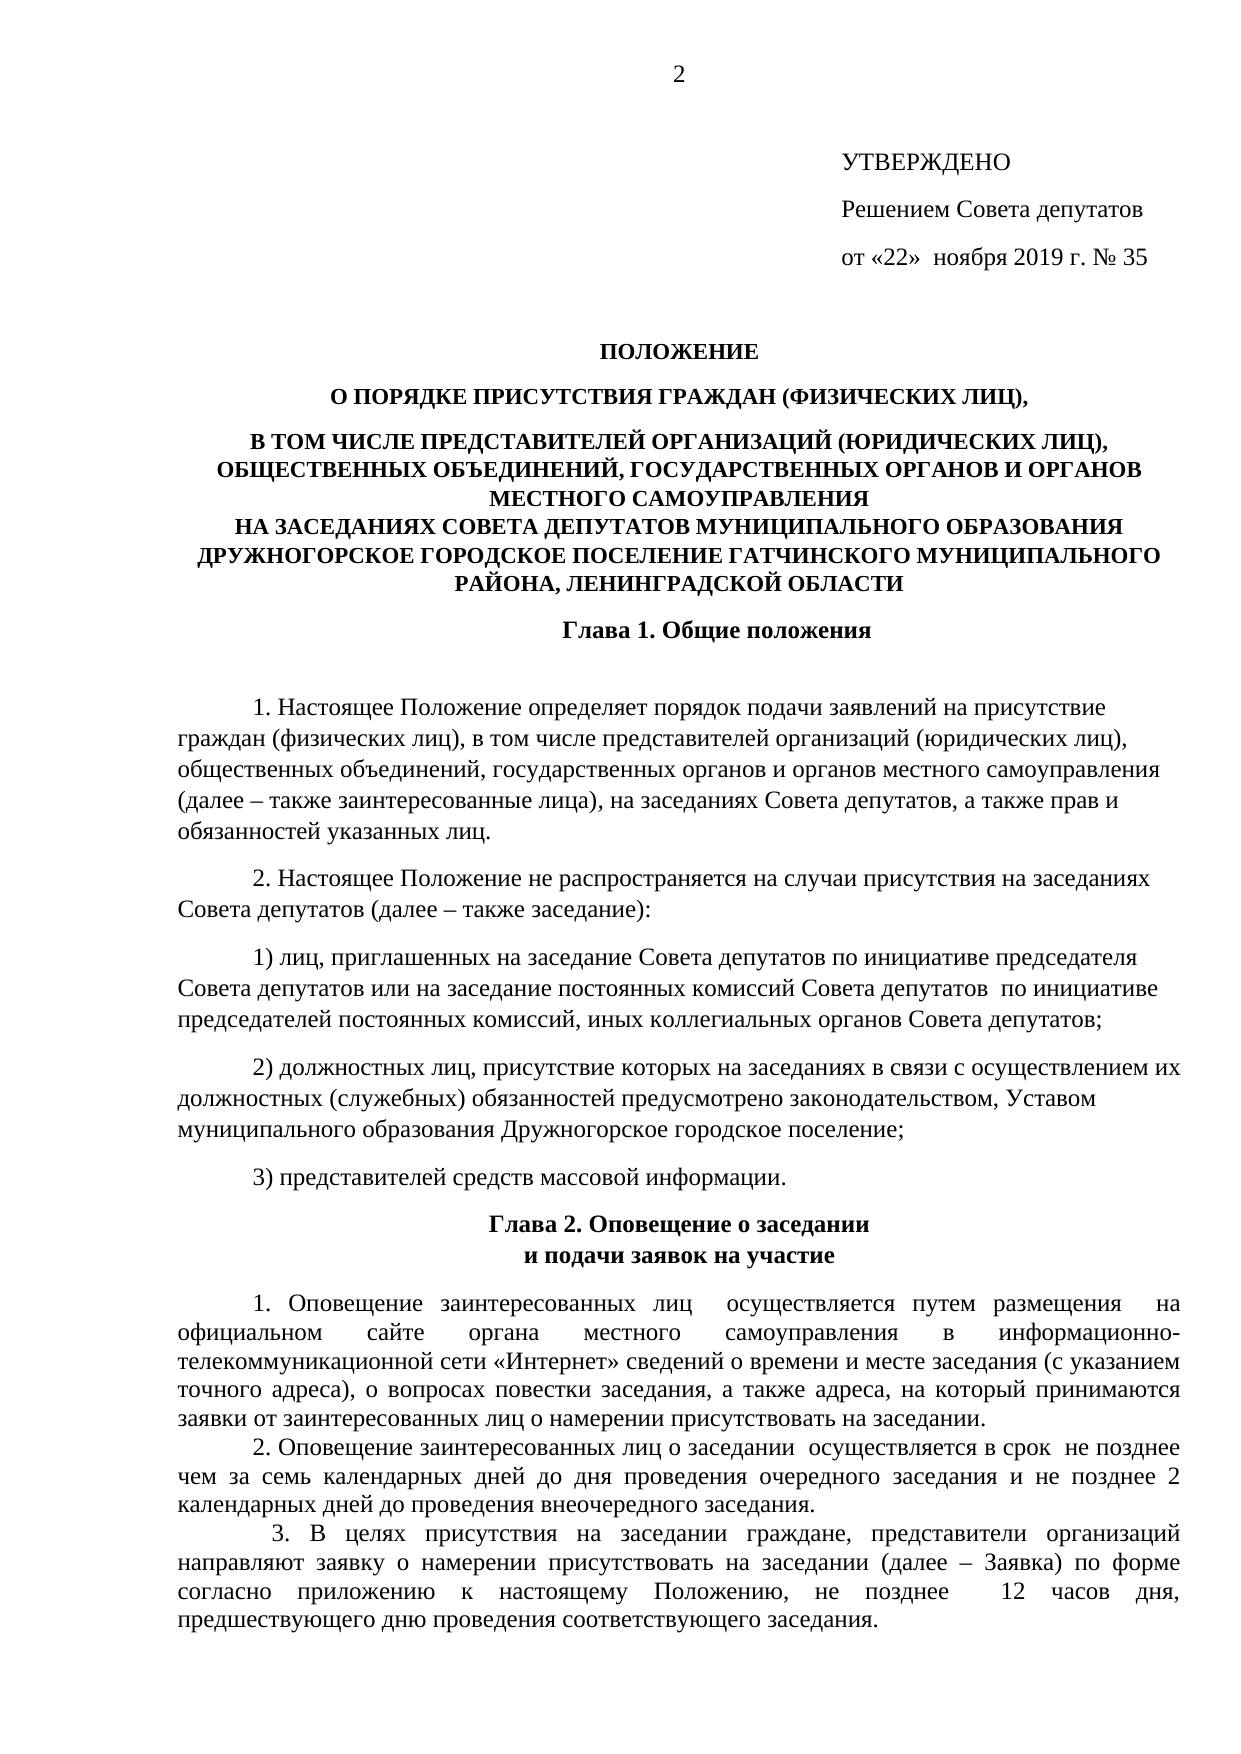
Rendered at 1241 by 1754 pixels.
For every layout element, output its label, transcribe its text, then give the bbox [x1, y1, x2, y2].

text 1. Настоящее Положение определяет порядок подачи заявлений на присутствие граждан (физических лиц), в том числе представителей организаций (юридических лиц), общественных объединений, государственных органов и органов местного самоуправления (далее – также заинтересованные лица), на заседаниях Совета депутатов, а также прав и обязанностей указанных лиц. [177, 692, 1181, 844]
text Глава 1. Общие положения [177, 615, 1181, 644]
text 1) лиц, приглашенных на заседание Совета депутатов по инициативе председателя Совета депутатов или на заседание постоянных комиссий Совета депутатов по инициативе председателей постоянных комиссий, иных коллегиальных органов Совета депутатов; [177, 942, 1181, 1033]
text Глава 2. Оповещение о заседании и подачи заявок на участие [177, 1209, 1181, 1269]
text В ТОМ ЧИСЛЕ ПРЕДСТАВИТЕЛЕЙ ОРГАНИЗАЦИЙ (ЮРИДИЧЕСКИХ ЛИЦ), ОБЩЕСТВЕННЫХ ОБЪЕДИНЕНИЙ, ГОСУДАРСТВЕННЫХ ОРГАНОВ И ОРГАНОВ МЕСТНОГО САМОУПРАВЛЕНИЯ НА ЗАСЕДАНИЯХ СОВЕТА ДЕПУТАТОВ МУНИЦИПАЛЬНОГО ОБРАЗОВАНИЯ ДРУЖНОГОРСКОЕ ГОРОДСКОЕ ПОСЕЛЕНИЕ ГАТЧИНСКОГО МУНИЦИПАЛЬНОГО РАЙОНА, ЛЕНИНГРАДСКОЙ ОБЛАСТИ [177, 428, 1181, 596]
text УТВЕРЖДЕНО [841, 147, 1181, 176]
text 2. Оповещение заинтересованных лиц о заседании осуществляется в срок не позднее чем за семь календарных дней до дня проведения очередного заседания и не позднее 2 календарных дней до проведения внеочередного заседания. [177, 1432, 1181, 1518]
text ПОЛОЖЕНИЕ [177, 338, 1181, 364]
text 3) представителей средств массовой информации. [177, 1162, 1181, 1191]
text 1. Оповещение заинтересованных лиц осуществляется путем размещения на официальном сайте органа местного самоуправления в информационно-телекоммуникационной сети «Интернет» сведений о времени и месте заседания (с указанием точного адреса), о вопросах повестки заседания, а также адреса, на который принимаются заявки от заинтересованных лиц о намерении присутствовать на заседании. [177, 1288, 1181, 1432]
text 2) должностных лиц, присутствие которых на заседаниях в связи с осуществлением их должностных (служебных) обязанностей предусмотрено законодательством, Уставом муниципального образования Дружногорское городское поселение; [177, 1052, 1181, 1143]
text 3. В целях присутствия на заседании граждане, представители организаций направляют заявку о намерении присутствовать на заседании (далее – Заявка) по форме согласно приложению к настоящему Положению, не позднее 12 часов дня, предшествующего дню проведения соответствующего заседания. [177, 1518, 1181, 1633]
text Решением Совета депутатов [841, 194, 1181, 223]
text от «22» ноября 2019 г. № 35 [841, 242, 1181, 271]
text О ПОРЯДКЕ ПРИСУТСТВИЯ ГРАЖДАН (ФИЗИЧЕСКИХ ЛИЦ), [177, 383, 1181, 409]
text 2. Настоящее Положение не распространяется на случаи присутствия на заседаниях Совета депутатов (далее – также заседание): [177, 863, 1181, 923]
